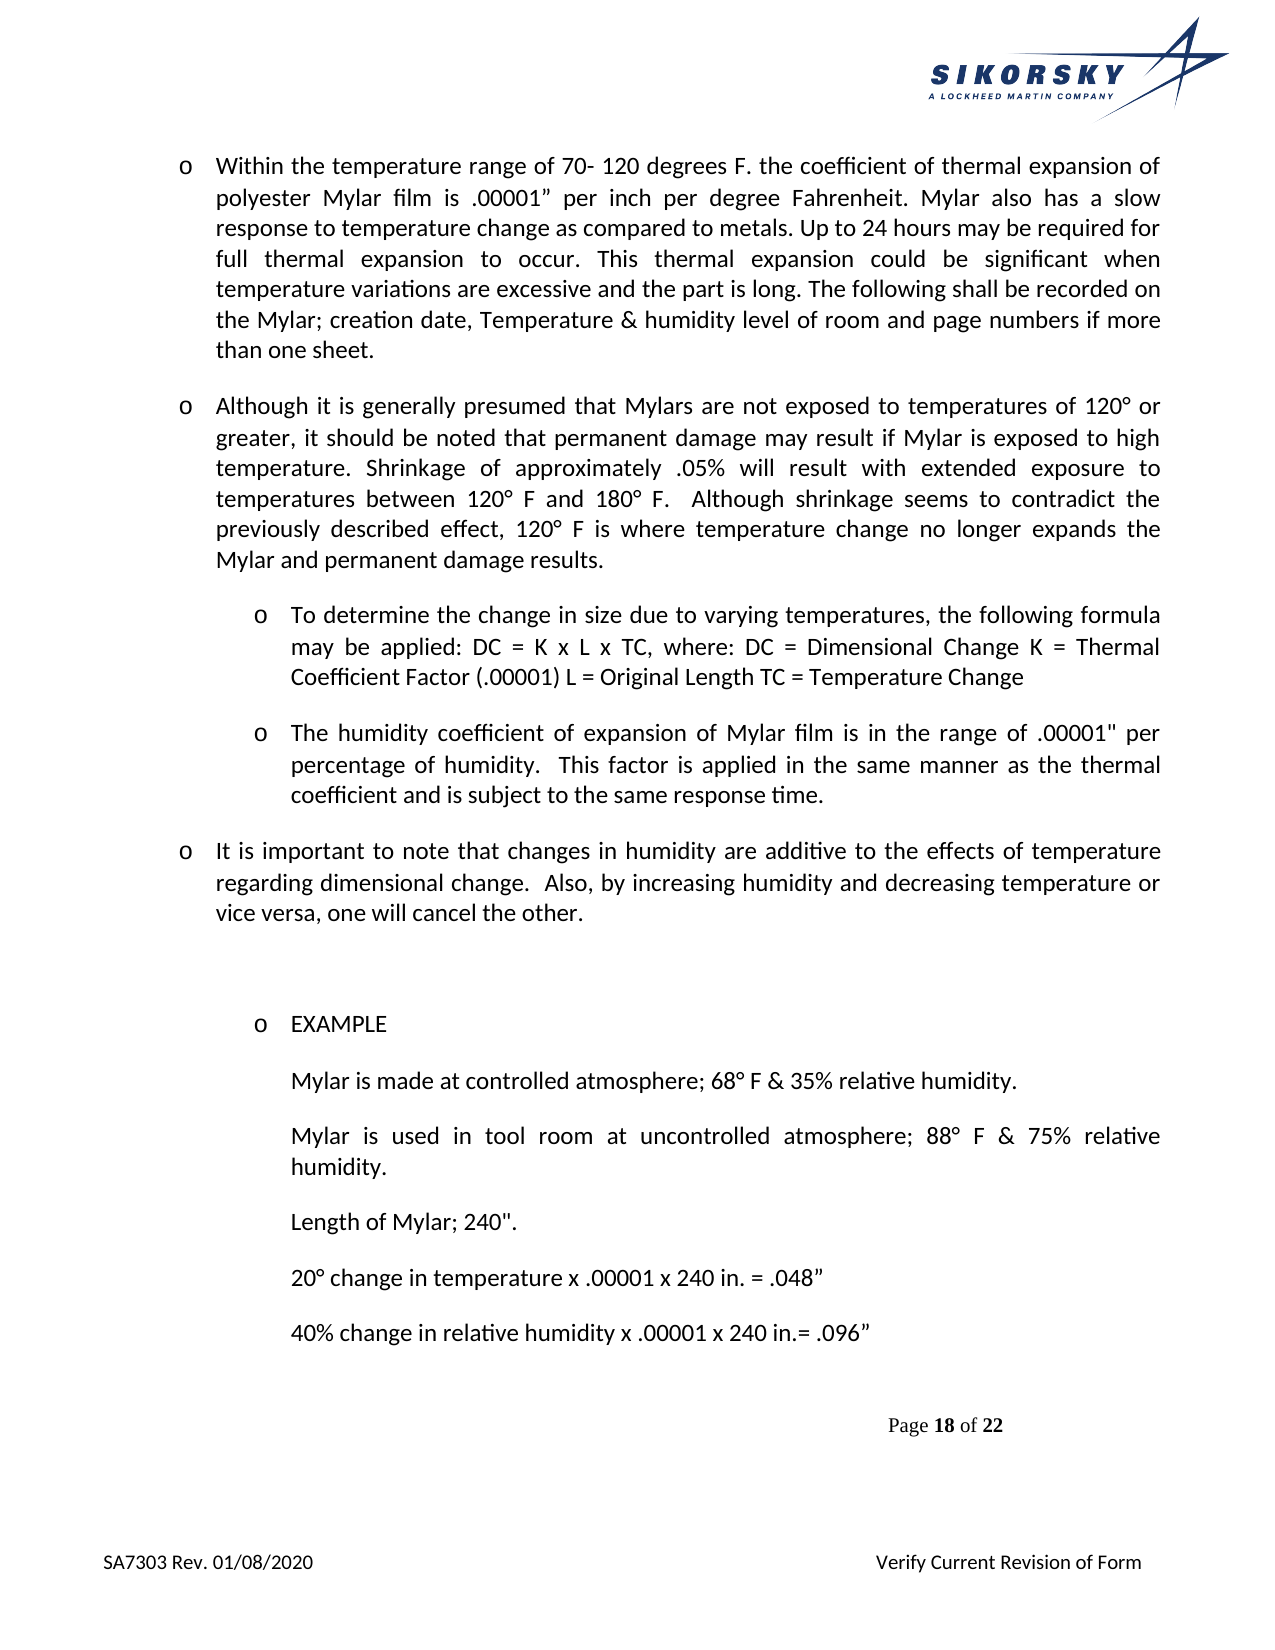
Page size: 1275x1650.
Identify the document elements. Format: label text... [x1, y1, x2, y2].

picture [928, 16, 1230, 124]
list EXAMPLE [253, 1008, 1162, 1040]
list 40% change in relative humidity x .00001 x 240 in.= .096” [291, 1318, 1162, 1348]
list 20° change in temperature x .00001 x 240 in. = .048” [291, 1262, 1162, 1293]
list It is important to note that changes in humidity are additive to the effects of temperature regarding dimensional change. Also, by increasing humidity and decreasing temperature or vice versa, one will cancel the other. [178, 835, 1162, 928]
list Length of Mylar; 240". [291, 1207, 1162, 1237]
list The humidity coefficient of expansion of Mylar film is in the range of .00001" per percentage of humidity. This factor is applied in the same manner as the thermal coefficient and is subject to the same response time. [253, 717, 1162, 810]
list Mylar is used in tool room at uncontrolled atmosphere; 88° F & 75% relative humidity. [291, 1121, 1162, 1182]
list Although it is generally presumed that Mylars are not exposed to temperatures of 120° or greater, it should be noted that permanent damage may result if Mylar is exposed to high temperature. Shrinkage of approximately .05% will result with extended exposure to temperatures between 120° F and 180° F. Although shrinkage seems to contradict the previously described effect, 120° F is where temperature change no longer expands the Mylar and permanent damage results. [178, 390, 1162, 574]
list To determine the change in size due to varying temperatures, the following formula may be applied: DC = K x L x TC, where: DC = Dimensional Change K = Thermal Coefficient Factor (.00001) L = Original Length TC = Temperature Change [253, 599, 1162, 692]
list Mylar is made at controlled atmosphere; 68° F & 35% relative humidity. [291, 1065, 1162, 1096]
list Within the temperature range of 70- 120 degrees F. the coefficient of thermal expansion of polyester Mylar film is .00001” per inch per degree Fahrenheit. Mylar also has a slow response to temperature change as compared to metals. Up to 24 hours may be required for full thermal expansion to occur. This thermal expansion could be significant when temperature variations are excessive and the part is long. The following shall be recorded on the Mylar; creation date, Temperature & humidity level of room and page numbers if more than one sheet. [178, 150, 1162, 365]
